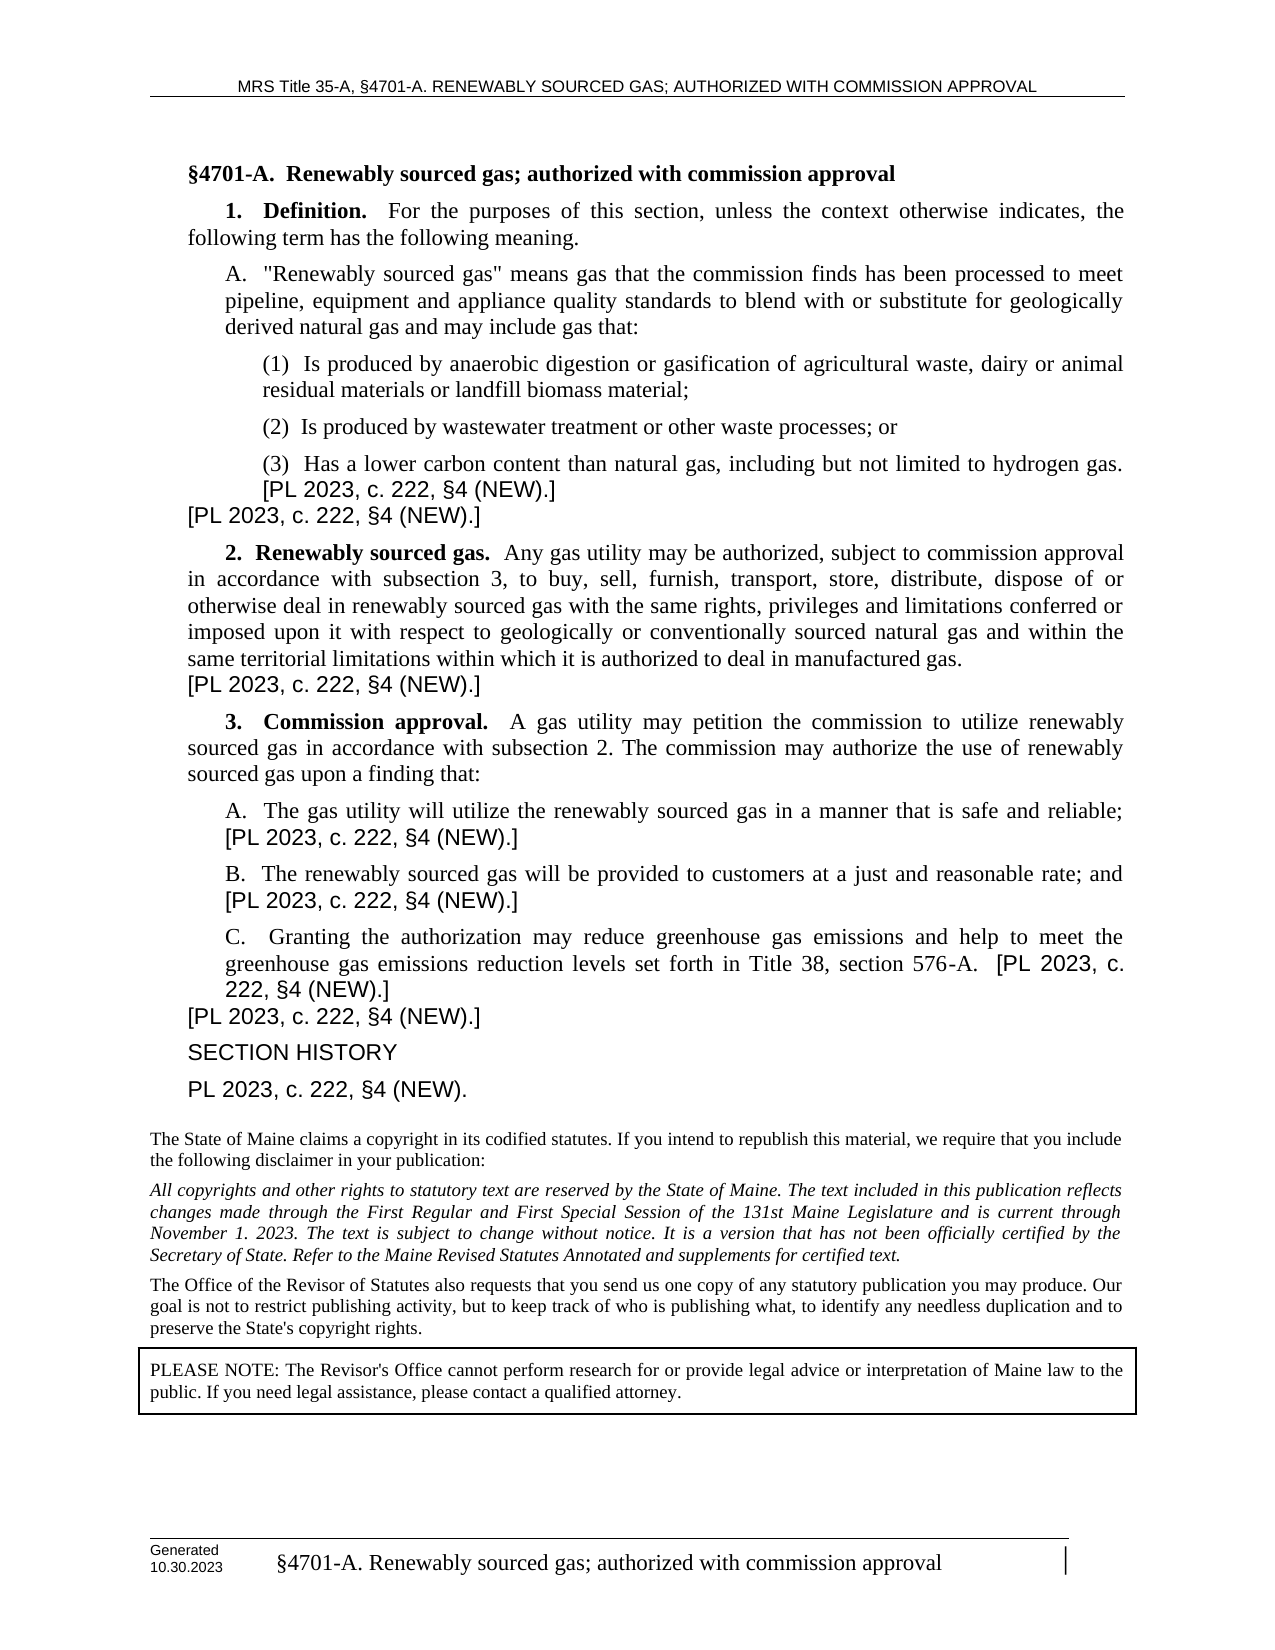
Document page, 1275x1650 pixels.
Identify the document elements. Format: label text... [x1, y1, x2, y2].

text SECTION HISTORY [187, 1039, 1125, 1066]
text 2. Renewably sourced gas. Any gas utility may be authorized, subject to commission approval in accordance with subsection 3, to buy, sell, furnish, transport, store, distribute, dispose of or otherwise deal in renewably sourced gas with the same rights, privileges and limitations conferred or imposed upon it with respect to geologically or conventionally sourced natural gas and within the same territorial limitations within which it is authorized to deal in manufactured gas. [187, 539, 1125, 671]
text 3. Commission approval. A gas utility may petition the commission to utilize renewably sourced gas in accordance with subsection 2. The commission may authorize the use of renewably sourced gas upon a finding that: [187, 708, 1125, 787]
text [PL 2023, c. 222, §4 (NEW).] [187, 1003, 1125, 1029]
text (1) Is produced by anaerobic digestion or gasification of agricultural waste, dairy or animal residual materials or landfill biomass material; [262, 350, 1125, 402]
text A. "Renewably sourced gas" means gas that the commission finds has been processed to meet pipeline, equipment and appliance quality standards to blend with or substitute for geologically derived natural gas and may include gas that: [225, 260, 1125, 339]
text (3) Has a lower carbon content than natural gas, including but not limited to hydrogen gas. [PL 2023, c. 222, §4 (NEW).] [262, 450, 1125, 502]
text The Office of the Revisor of Statutes also requests that you send us one copy of any statutory publication you may produce. Our goal is not to restrict publishing activity, but to keep track of who is publishing what, to identify any needless duplication and to preserve the State's copyright rights. [150, 1273, 1125, 1338]
text [PL 2023, c. 222, §4 (NEW).] [187, 671, 1125, 697]
text All copyrights and other rights to statutory text are reserved by the State of Maine. The text included in this publication reflects changes made through the First Regular and First Special Session of the 131st Maine Legislature and is current through November 1. 2023 . The text is subject to change without notice. It is a version that has not been officially certified by the Secretary of State. Refer to the Maine Revised Statutes Annotated and supplements for certified text. [150, 1179, 1125, 1265]
text §4701-A. Renewably sourced gas; authorized with commission approval [187, 160, 1125, 187]
text (2) Is produced by wastewater treatment or other waste processes; or [262, 413, 1125, 439]
text [PL 2023, c. 222, §4 (NEW).] [187, 502, 1125, 529]
text B. The renewably sourced gas will be provided to customers at a just and reasonable rate; and [PL 2023, c. 222, §4 (NEW).] [225, 860, 1125, 913]
text The State of Maine claims a copyright in its codified statutes. If you intend to republish this material, we require that you include the following disclaimer in your publication: [150, 1127, 1125, 1171]
text PL 2023, c. 222, §4 (NEW). [187, 1076, 1125, 1102]
text C. Granting the authorization may reduce greenhouse gas emissions and help to meet the greenhouse gas emissions reduction levels set forth in Title 38, section 576‑A. [PL 2023, c. 222, §4 (NEW).] [225, 923, 1125, 1003]
text A. The gas utility will utilize the renewably sourced gas in a manner that is safe and reliable; [PL 2023, c. 222, §4 (NEW).] [225, 797, 1125, 850]
text PLEASE NOTE: The Revisor's Office cannot perform research for or provide legal advice or interpretation of Maine law to the public. If you need legal assistance, please contact a qualified attorney. [140, 1349, 1135, 1413]
text 1. Definition. For the purposes of this section, unless the context otherwise indicates, the following term has the following meaning. [187, 197, 1125, 250]
